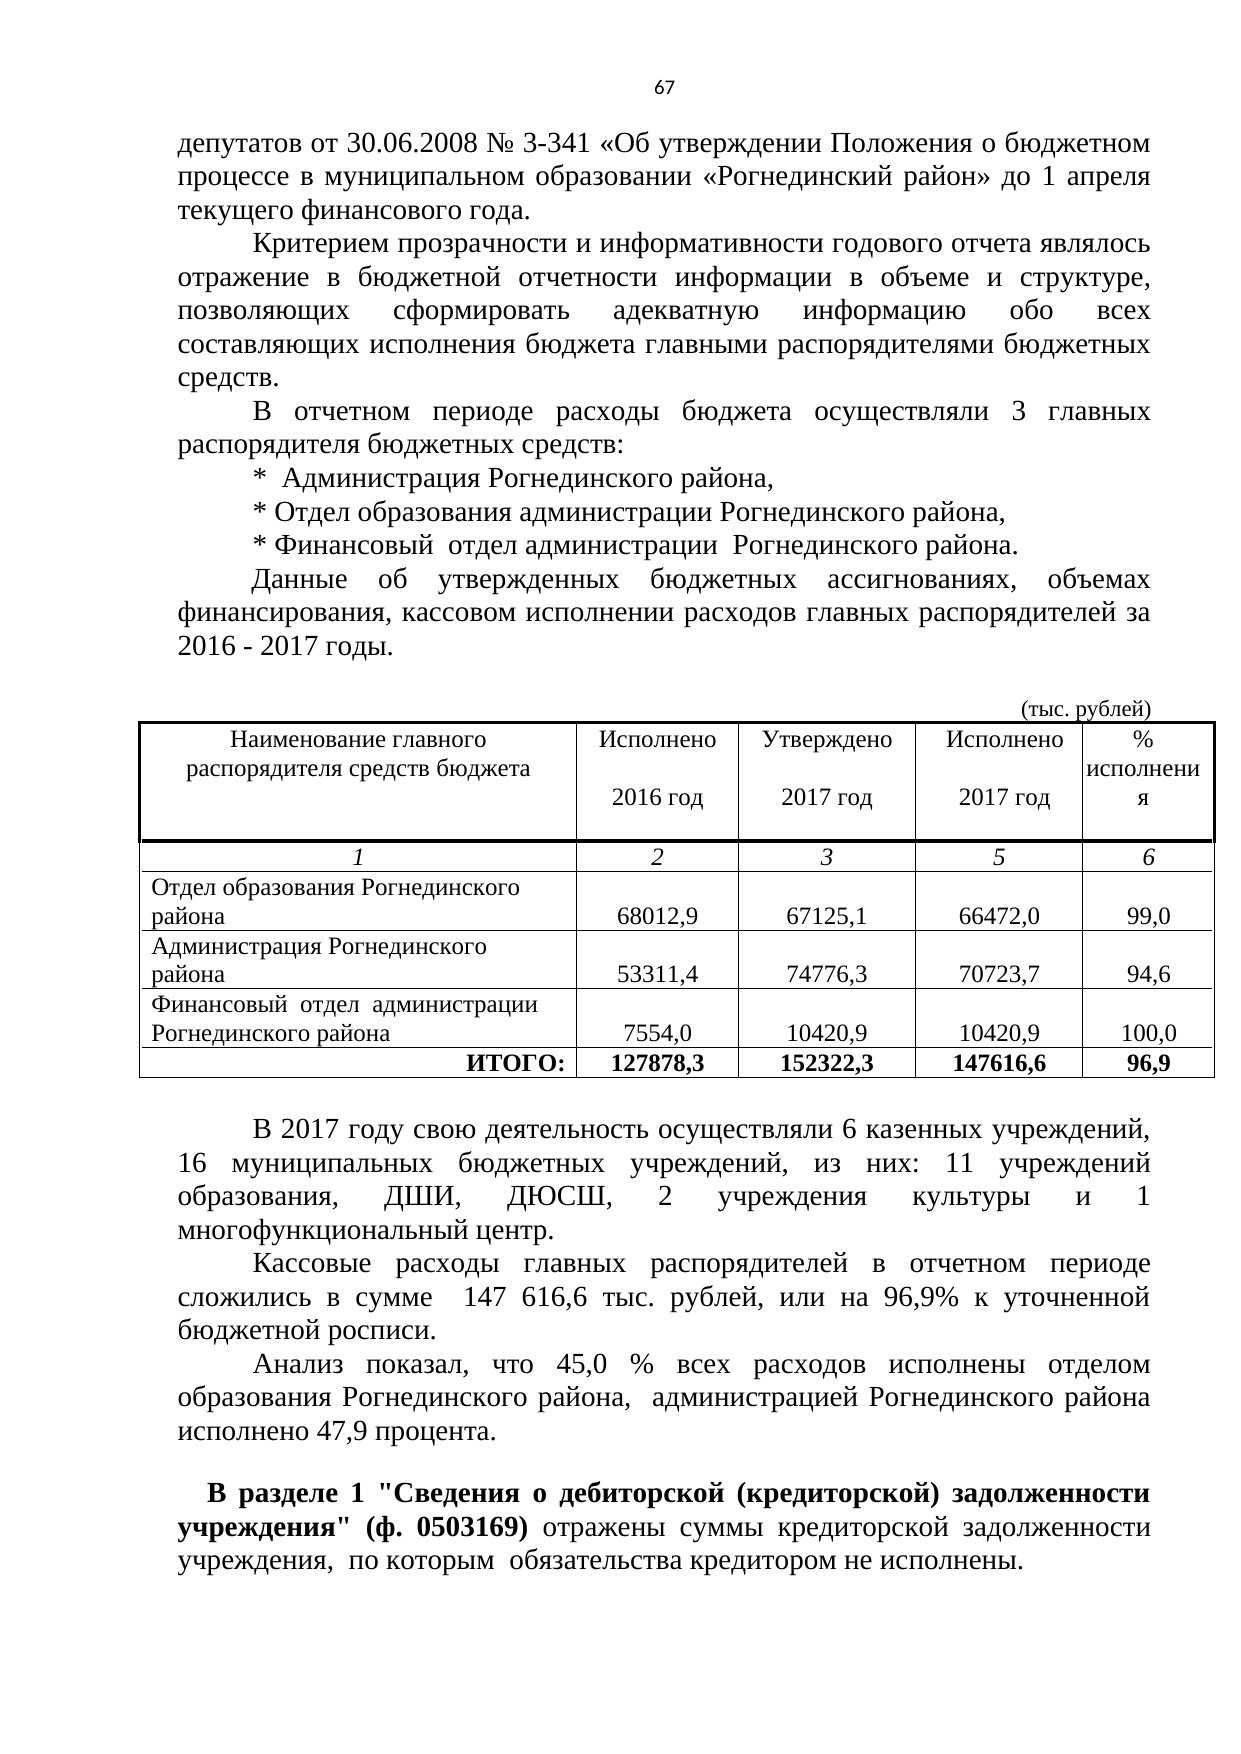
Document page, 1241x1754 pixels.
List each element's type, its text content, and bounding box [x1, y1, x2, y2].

text * Администрация Рогнединского района, [252, 460, 1152, 494]
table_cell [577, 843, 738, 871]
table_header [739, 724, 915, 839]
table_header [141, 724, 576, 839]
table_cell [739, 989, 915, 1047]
text Данные об утвержденных бюджетных ассигнованиях, объемах финансирования, кассовом исполнении расходов главных распорядителей за 2016 - 2017 годы. [177, 561, 1152, 661]
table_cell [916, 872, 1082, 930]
text Кассовые расходы главных распорядителей в отчетном периоде сложились в сумме 147 616,6 тыс. рублей, или на 96,9% к уточненной бюджетной росписи. [177, 1245, 1152, 1346]
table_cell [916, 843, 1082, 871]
text Критерием прозрачности и информативности годового отчета являлось отражение в бюджетной отчетности информации в объеме и структуре, позволяющих сформировать адекватную информацию обо всех составляющих исполнения бюджета главными распорядителями бюджетных средств. [177, 225, 1152, 393]
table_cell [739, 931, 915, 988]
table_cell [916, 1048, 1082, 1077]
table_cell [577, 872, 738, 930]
text * Отдел образования администрации Рогнединского района, [252, 494, 1152, 527]
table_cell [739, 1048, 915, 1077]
text В 2017 году свою деятельность осуществляли 6 казенных учреждений, 16 муниципальных бюджетных учреждений, из них: 11 учреждений образования, ДШИ, ДЮСШ, 2 учреждения культуры и 1 многофункциональный центр. [177, 1111, 1152, 1245]
text Анализ показал, что 45,0 % всех расходов исполнены отделом образования Рогнединского района, администрацией Рогнединского района исполнено 47,9 процента. [177, 1346, 1152, 1447]
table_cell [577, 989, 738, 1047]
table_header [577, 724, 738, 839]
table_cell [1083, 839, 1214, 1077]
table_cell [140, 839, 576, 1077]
text (тыс. рублей) [177, 695, 1152, 721]
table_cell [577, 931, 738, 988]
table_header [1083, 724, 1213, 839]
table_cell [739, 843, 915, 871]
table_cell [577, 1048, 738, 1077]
text В разделе 1 "Сведения о дебиторской (кредиторской) задолженности учреждения" (ф. 0503169) отражены суммы кредиторской задолженности учреждения, по которым обязательства кредитором не исполнены. [177, 1475, 1152, 1576]
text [177, 125, 1152, 225]
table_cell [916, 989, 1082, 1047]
text * Финансовый отдел администрации Рогнединского района. [252, 527, 1152, 561]
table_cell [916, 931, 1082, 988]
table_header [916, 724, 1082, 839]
text В отчетном периоде расходы бюджета осуществляли 3 главных распорядителя бюджетных средств: [177, 393, 1152, 460]
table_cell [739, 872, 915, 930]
